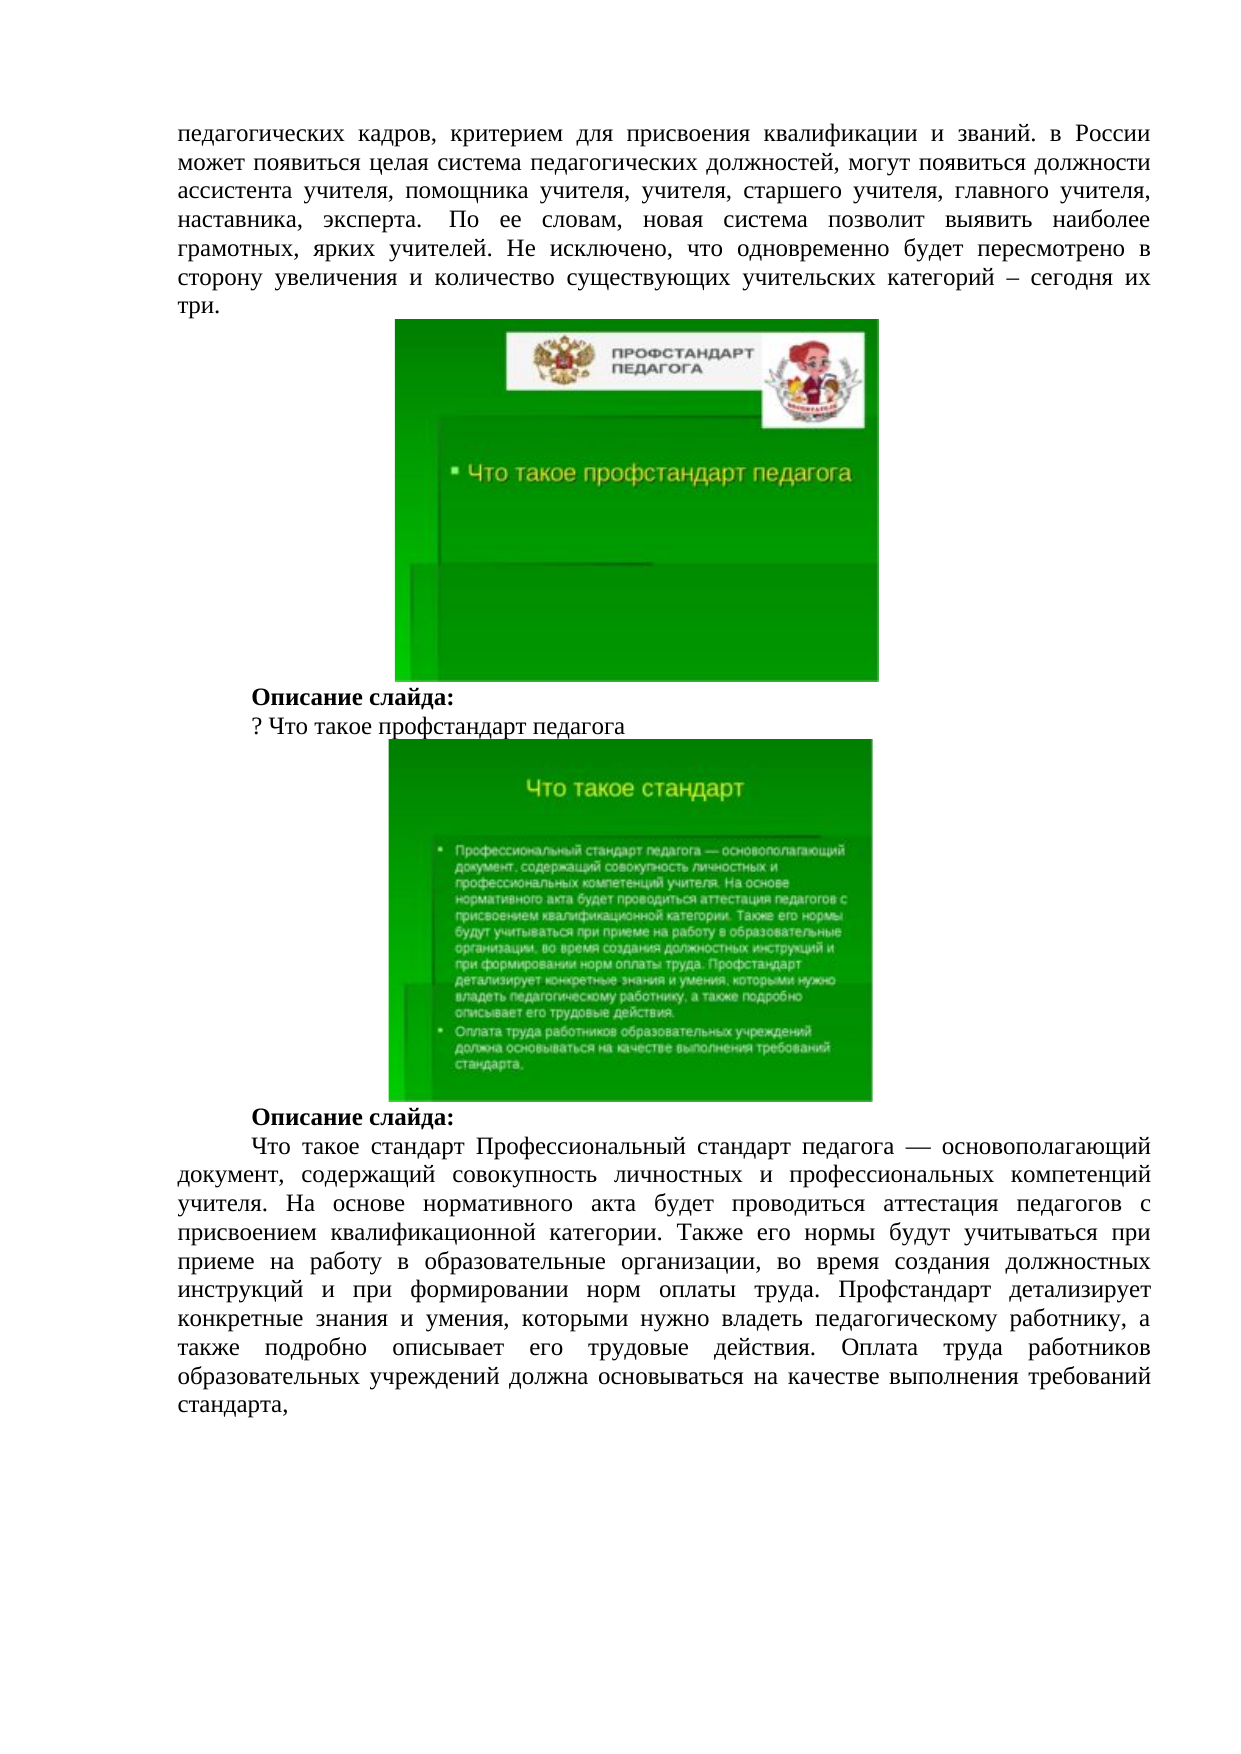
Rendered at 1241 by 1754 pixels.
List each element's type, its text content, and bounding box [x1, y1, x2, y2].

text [177, 118, 1152, 319]
picture [388, 739, 873, 1102]
text Описание слайда: [177, 682, 1152, 711]
picture [394, 319, 879, 682]
text Что такое стандарт Профессиональный стандарт педагога — основополагающий документ, содержащий совокупность личностных и профессиональных компетенций учителя. На основе нормативного акта будет проводиться аттестация педагогов с присвоением квалификационной категории. Также его нормы будут учитываться при приеме на работу в образовательные организации, во время создания должностных инструкций и при формировании норм оплаты труда. Профстандарт детализирует конкретные знания и умения, которыми нужно владеть педагогическому работнику, а также подробно описывает его трудовые действия. Оплата труда работников образовательных учреждений должна основываться на качестве выполнения требований стандарта, [177, 1131, 1152, 1418]
text ? Что такое профстандарт педагога [177, 711, 1152, 739]
text Описание слайда: [177, 1102, 1152, 1131]
